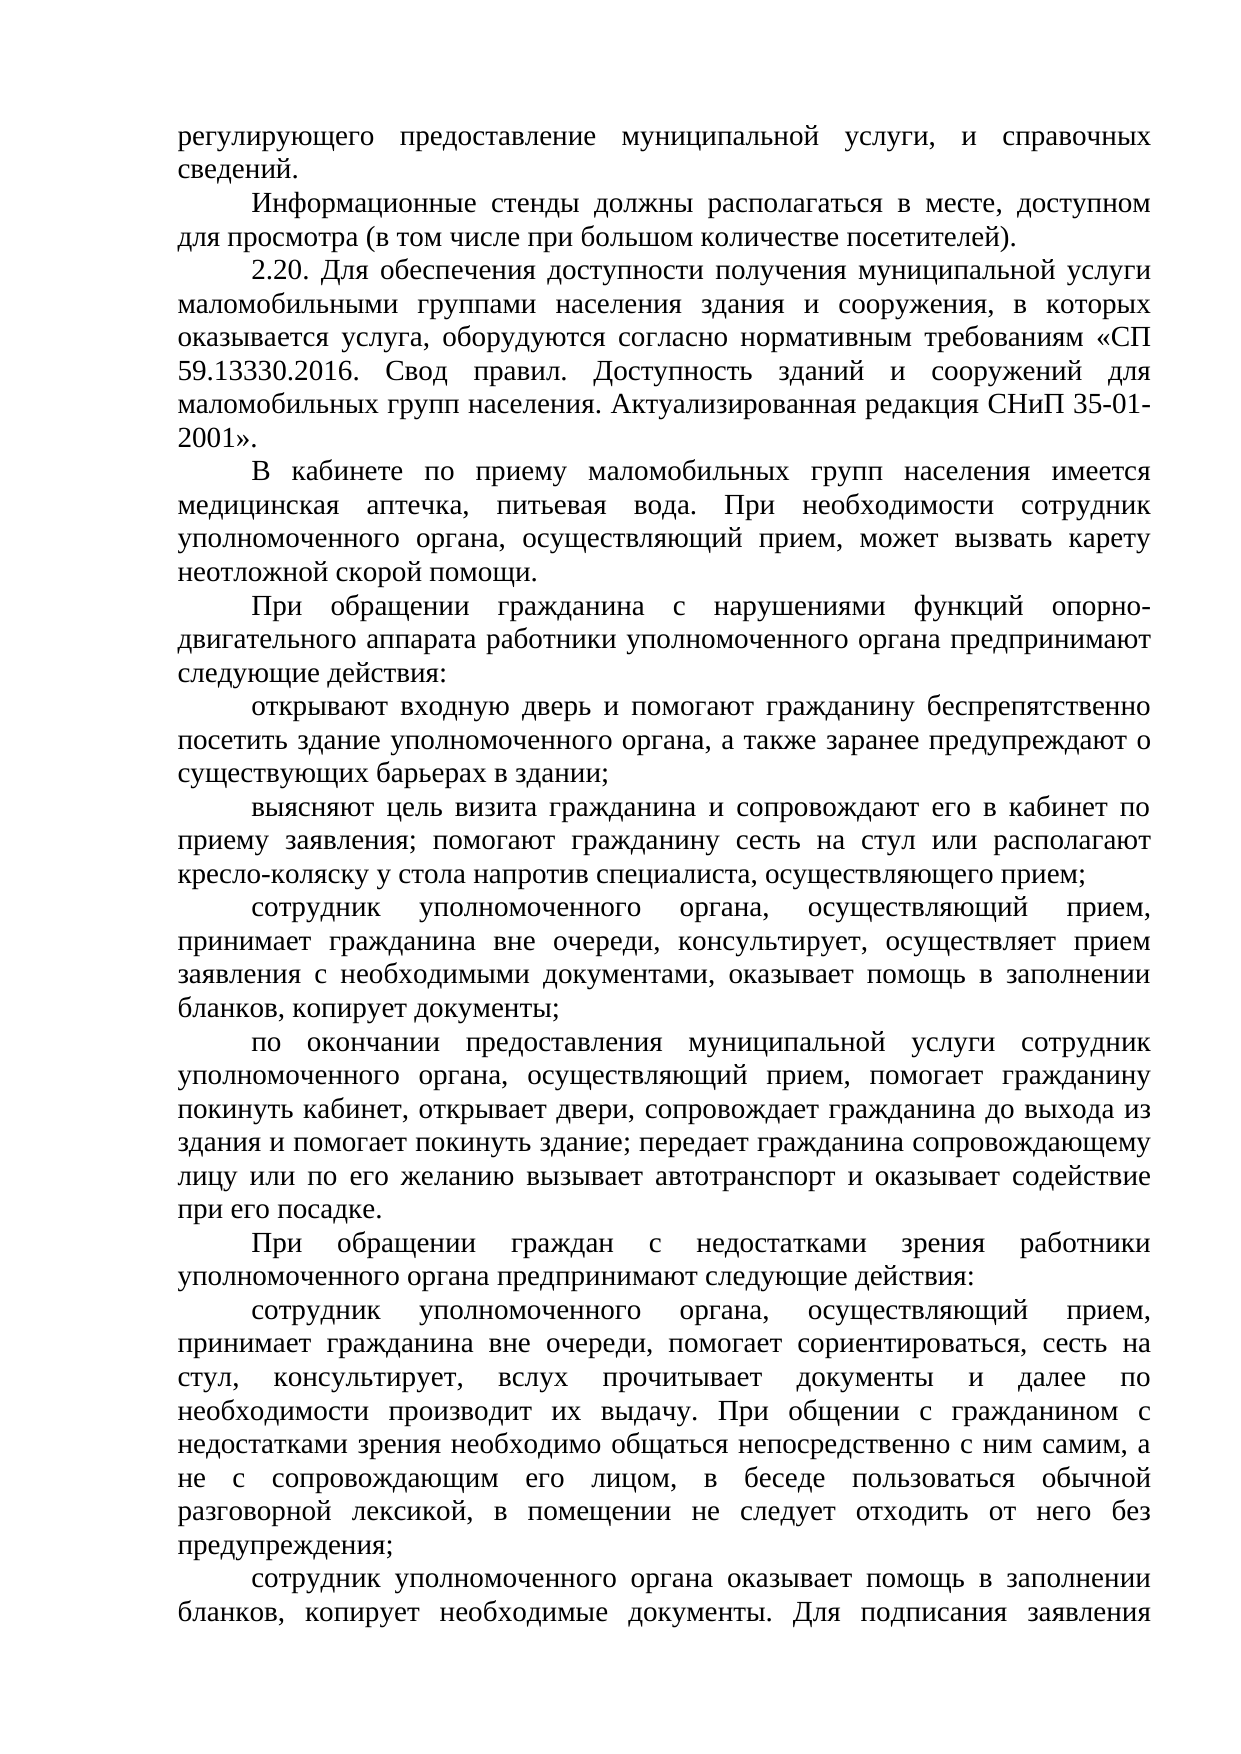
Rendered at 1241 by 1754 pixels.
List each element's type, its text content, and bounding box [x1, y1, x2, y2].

text сотрудник уполномоченного органа, осуществляющий прием, принимает гражданина вне очереди, помогает сориентироваться, сесть на стул, консультирует, вслух прочитывает документы и далее по необходимости производит их выдачу. При общении с гражданином с недостатками зрения необходимо общаться непосредственно с ним самим, а не с сопровождающим его лицом, в беседе пользоваться обычной разговорной лексикой, в помещении не следует отходить от него без предупреждения; [177, 1292, 1152, 1560]
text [177, 118, 1152, 185]
text сотрудник уполномоченного органа, осуществляющий прием, принимает гражданина вне очереди, консультирует, осуществляет прием заявления с необходимыми документами, оказывает помощь в заполнении бланков, копирует документы; [177, 889, 1152, 1024]
text 2.20. Для обеспечения доступности получения муниципальной услуги маломобильными группами населения здания и сооружения, в которых оказывается услуга, оборудуются согласно нормативным требованиям «СП 59.13330.2016. Свод правил. Доступность зданий и сооружений для маломобильных групп населения. Актуализированная редакция СНиП 35-01-2001». [177, 252, 1152, 453]
text В кабинете по приему маломобильных групп населения имеется медицинская аптечка, питьевая вода. При необходимости сотрудник уполномоченного органа, осуществляющий прием, может вызвать карету неотложной скорой помощи. [177, 453, 1152, 588]
text Информационные стенды должны располагаться в месте, доступном для просмотра (в том числе при большом количестве посетителей). [177, 185, 1152, 252]
text по окончании предоставления муниципальной услуги сотрудник уполномоченного органа, осуществляющий прием, помогает гражданину покинуть кабинет, открывает двери, сопровождает гражданина до выхода из здания и помогает покинуть здание; передает гражданина сопровождающему лицу или по его желанию вызывает автотранспорт и оказывает содействие при его посадке. [177, 1024, 1152, 1225]
text При обращении гражданина с нарушениями функций опорно-двигательного аппарата работники уполномоченного органа предпринимают следующие действия: [177, 588, 1152, 688]
text открывают входную дверь и помогают гражданину беспрепятственно посетить здание уполномоченного органа, а также заранее предупреждают о существующих барьерах в здании; [177, 688, 1152, 789]
text При обращении граждан с недостатками зрения работники уполномоченного органа предпринимают следующие действия: [177, 1225, 1152, 1292]
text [177, 1560, 1152, 1627]
text выясняют цель визита гражданина и сопровождают его в кабинет по приему заявления; помогают гражданину сесть на стул или располагают кресло-коляску у стола напротив специалиста, осуществляющего прием; [177, 789, 1152, 889]
